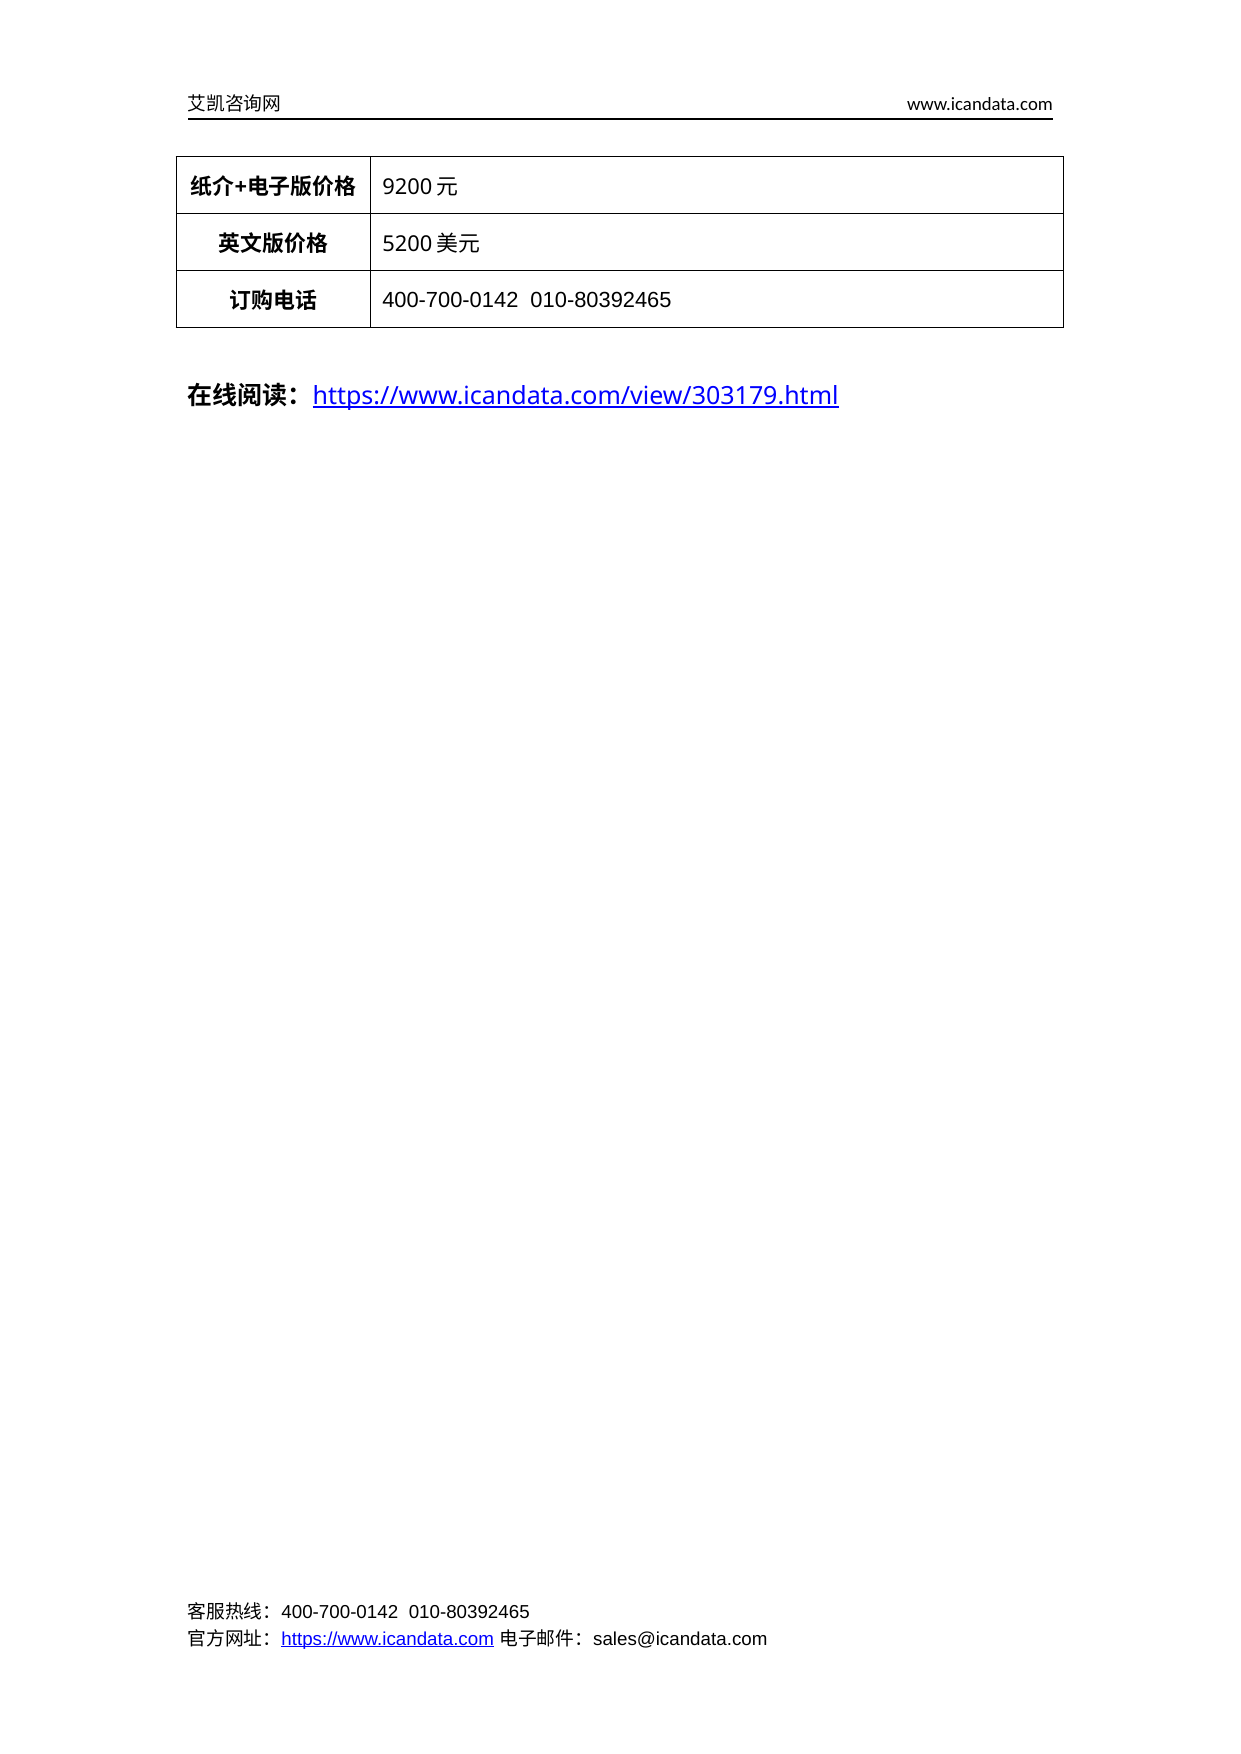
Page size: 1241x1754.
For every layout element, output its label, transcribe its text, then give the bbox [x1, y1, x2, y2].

table_cell 9200元 [371, 157, 1063, 213]
table_cell 400-700-0142 010-80392465 [371, 271, 1063, 327]
text 在线阅读：https://www.icandata.com/view/303179.html [187, 361, 1053, 426]
table_cell 5200美元 [371, 214, 1063, 270]
table_cell 订购电话 [177, 271, 370, 327]
table_cell 英文版价格 [177, 214, 370, 270]
table_cell 纸介+电子版价格 [177, 157, 370, 213]
